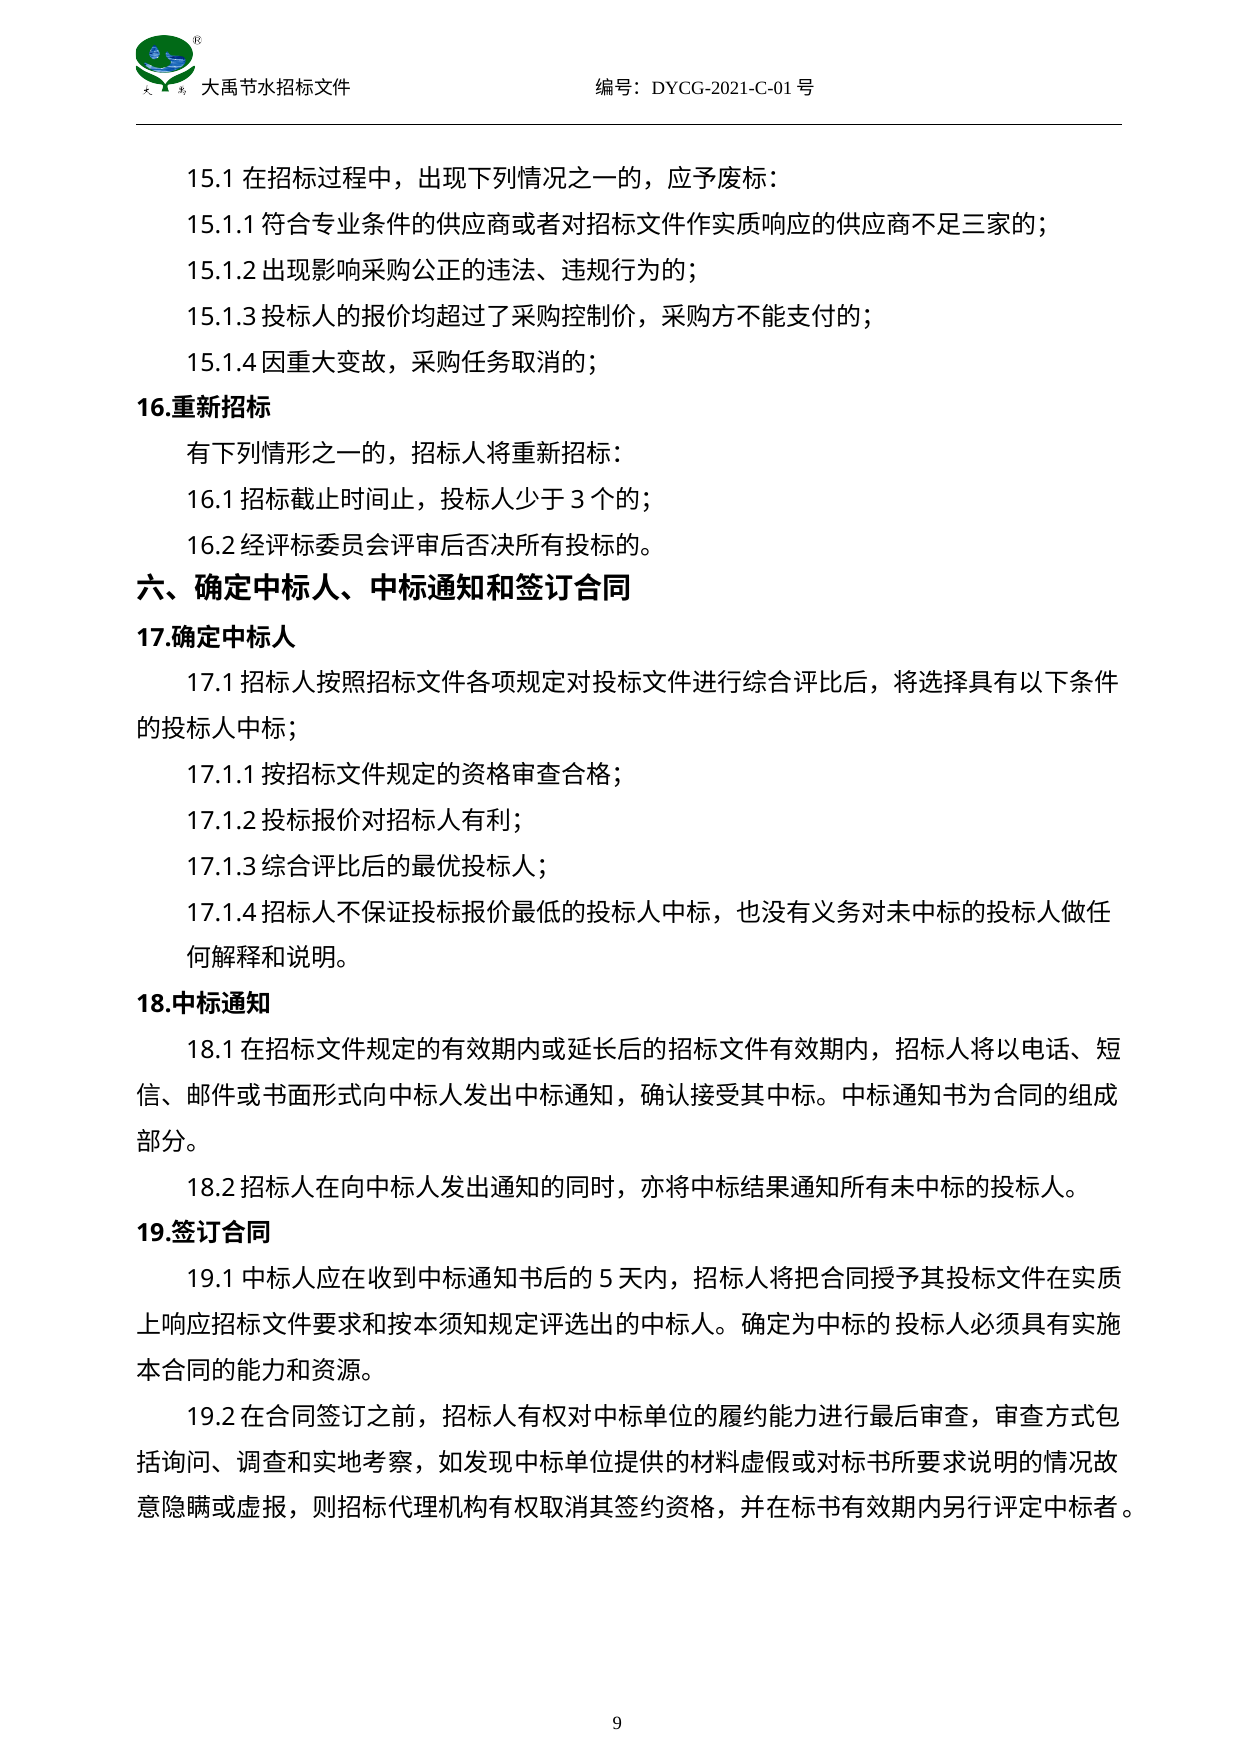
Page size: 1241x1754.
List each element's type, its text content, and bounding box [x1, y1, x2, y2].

list 19.2在合同签订之前，招标人有权对中标单位的履约能力进行最后审查，审查方式包括询问、调查和实地考察，如发现中标单位提供的材料虚假或对标书所要求说明的情况故意隐瞒或虚报，则招标代理机构有权取消其签约资格，并在标书有效期内另行评定中标者。 [136, 1387, 1122, 1570]
list 15.1.3投标人的报价均超过了采购控制价，采购方不能支付的； [136, 287, 1122, 332]
list 15.1.1符合专业条件的供应商或者对招标文件作实质响应的供应商不足三家的； [136, 195, 1122, 241]
list 18.中标通知 [136, 974, 1122, 1020]
list 19.签订合同 [136, 1203, 1122, 1249]
list 有下列情形之一的，招标人将重新招标： [136, 424, 1122, 470]
list 18.2招标人在向中标人发出通知的同时，亦将中标结果通知所有未中标的投标人。 [136, 1157, 1122, 1203]
list 17.1.4招标人不保证投标报价最低的投标人中标，也没有义务对未中标的投标人做任 [136, 882, 1122, 928]
list 19.1中标人应在收到中标通知书后的5天内，招标人将把合同授予其投标文件在实质上响应招标文件要求和按本须知规定评选出的中标人。确定为中标的投标人必须具有实施本合同的能力和资源。 [136, 1249, 1122, 1387]
list 16.1招标截止时间止，投标人少于3个的； [136, 470, 1122, 516]
list 15.1 在招标过程中，出现下列情况之一的，应予废标： [136, 149, 1122, 195]
list 17.1招标人按照招标文件各项规定对投标文件进行综合评比后，将选择具有以下条件的投标人中标； [136, 653, 1122, 745]
picture [135, 35, 202, 95]
list 16.重新招标 [136, 378, 1122, 424]
list 15.1.4因重大变故，采购任务取消的； [136, 332, 1122, 378]
list 六、确定中标人、中标通知和签订合同 [136, 562, 1122, 607]
list 17.1.2投标报价对招标人有利； [136, 791, 1122, 837]
list 17.1.3综合评比后的最优投标人； [136, 837, 1122, 882]
list 15.1.2出现影响采购公正的违法、违规行为的； [136, 241, 1122, 287]
list 17.确定中标人 [136, 607, 1122, 653]
list 17.1.1按招标文件规定的资格审查合格； [136, 745, 1122, 791]
list 何解释和说明。 [136, 928, 1122, 974]
list 18.1在招标文件规定的有效期内或延长后的招标文件有效期内，招标人将以电话、短信、邮件或书面形式向中标人发出中标通知，确认接受其中标。中标通知书为合同的组成部分。 [136, 1020, 1122, 1157]
list 16.2经评标委员会评审后否决所有投标的。 [136, 516, 1122, 562]
